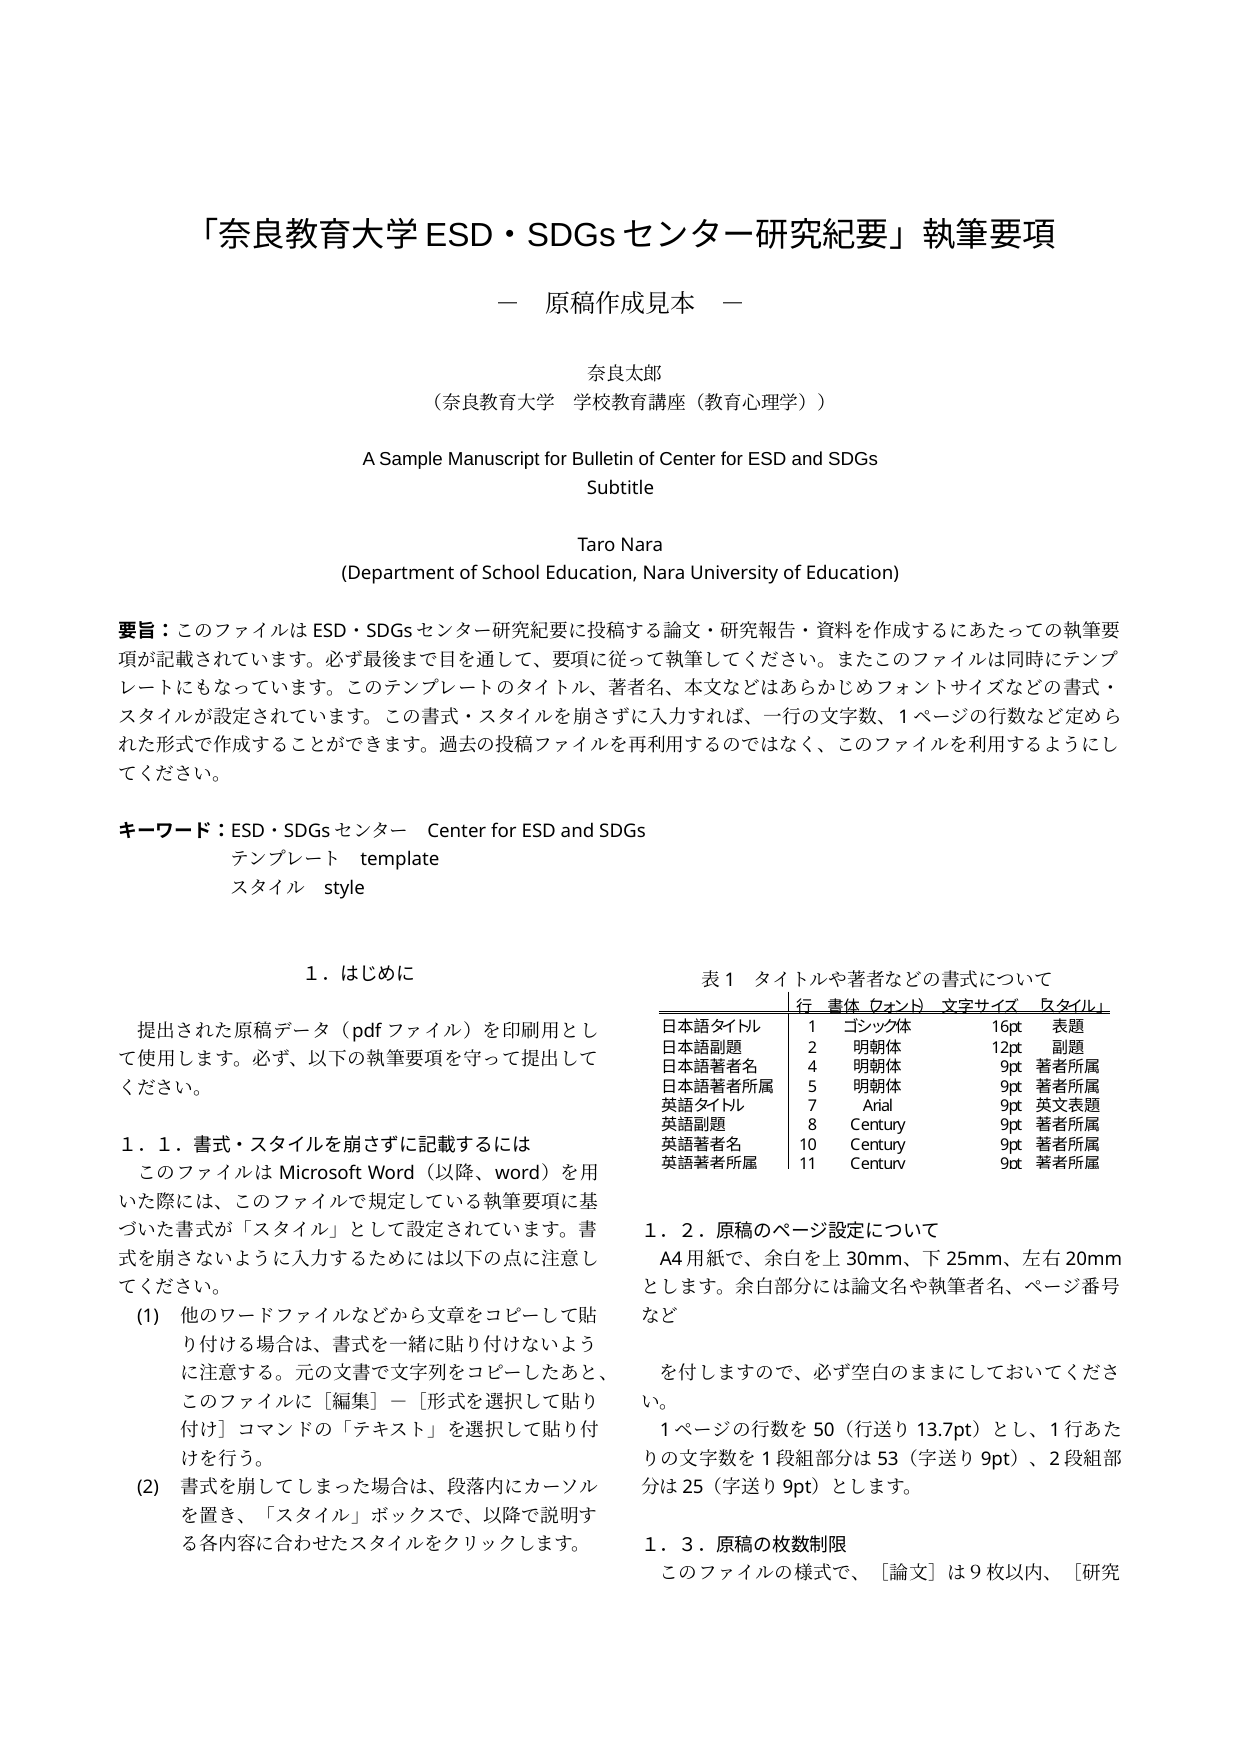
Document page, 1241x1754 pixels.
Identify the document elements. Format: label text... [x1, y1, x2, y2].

text Taro Nara [118, 529, 1122, 558]
text A4用紙で、余白を上30mm、下25mm、左右20mmとします。余白部分には論文名や執筆者名、ページ番号など [641, 1243, 1122, 1329]
subtitle 原稿の枚数制限 [641, 1528, 1122, 1557]
text このファイルはMicrosoft Word（以降、word）を用いた際には、このファイルで規定している執筆要項に基づいた書式が「スタイル」として設定されています。書式を崩さないように入力するためには以下の点に注意してください。 [118, 1157, 599, 1300]
text 1ページの行数を50（行送り13.7pt）とし、1行あたりの文字数を1段組部分は53（字送り9pt）、2段組部分は25（字送り9pt）とします。 [641, 1414, 1122, 1500]
text このファイルの様式で、［論文］は９枚以内、［研究報告］及び［資料］は５枚以内とします。超過する場合は受理しません。 [641, 1557, 1122, 1586]
text スタイル style [118, 872, 1122, 901]
list 書式を崩してしまった場合は、段落内にカーソルを置き、「スタイル」ボックスで、以降で説明する各内容に合わせたスタイルをクリックします。 [137, 1471, 599, 1557]
text 要旨：このファイルはESD・SDGsセンター研究紀要に投稿する論文・研究報告・資料を作成するにあたっての執筆要項が記載されています。必ず最後まで目を通して、要項に従って執筆してください。またこのファイルは同時にテンプレートにもなっています。このテンプレートのタイトル、著者名、本文などはあらかじめフォントサイズなどの書式・スタイルが設定されています。この書式・スタイルを崩さずに入力すれば、一行の文字数、1ページの行数など定められた形式で作成することができます。過去の投稿ファイルを再利用するのではなく、このファイルを利用するようにしてください。 [118, 615, 1122, 786]
list 他のワードファイルなどから文章をコピーして貼り付ける場合は、書式を一緒に貼り付けないように注意する。元の文書で文字列をコピーしたあと、このファイルに［編集］－［形式を選択して貼り付け］コマンドの「テキスト」を選択して貼り付けを行う。 [137, 1300, 599, 1471]
subtitle － 原稿作成見本 － [118, 273, 1122, 330]
subtitle はじめに [118, 958, 599, 986]
text 奈良太郎 [118, 358, 1122, 387]
subtitle 原稿のページ設定について [641, 958, 1122, 1243]
text テンプレート template [118, 843, 1122, 872]
text キーワード：ESD・SDGsセンター Center for ESD and SDGs [118, 815, 1122, 843]
text Subtitle [118, 472, 1122, 501]
title 「奈良教育大学ESD・SDGsセンター研究紀要」執筆要項 [118, 203, 1122, 260]
text 提出された原稿データ（pdfファイル）を印刷用として使用します。必ず、以下の執筆要項を守って提出してください。 [118, 1015, 599, 1100]
text (Department of School Education, Nara University of Education) [118, 558, 1122, 587]
subtitle 書式・スタイルを崩さずに記載するには [118, 1129, 599, 1157]
text を付しますので、必ず空白のままにしておいてください。 [641, 1357, 1122, 1414]
text A Sample Manuscript for Bulletin of Center for ESD and SDGs [118, 444, 1122, 472]
text （奈良教育大学 学校教育講座（教育心理学）） [118, 387, 1122, 415]
